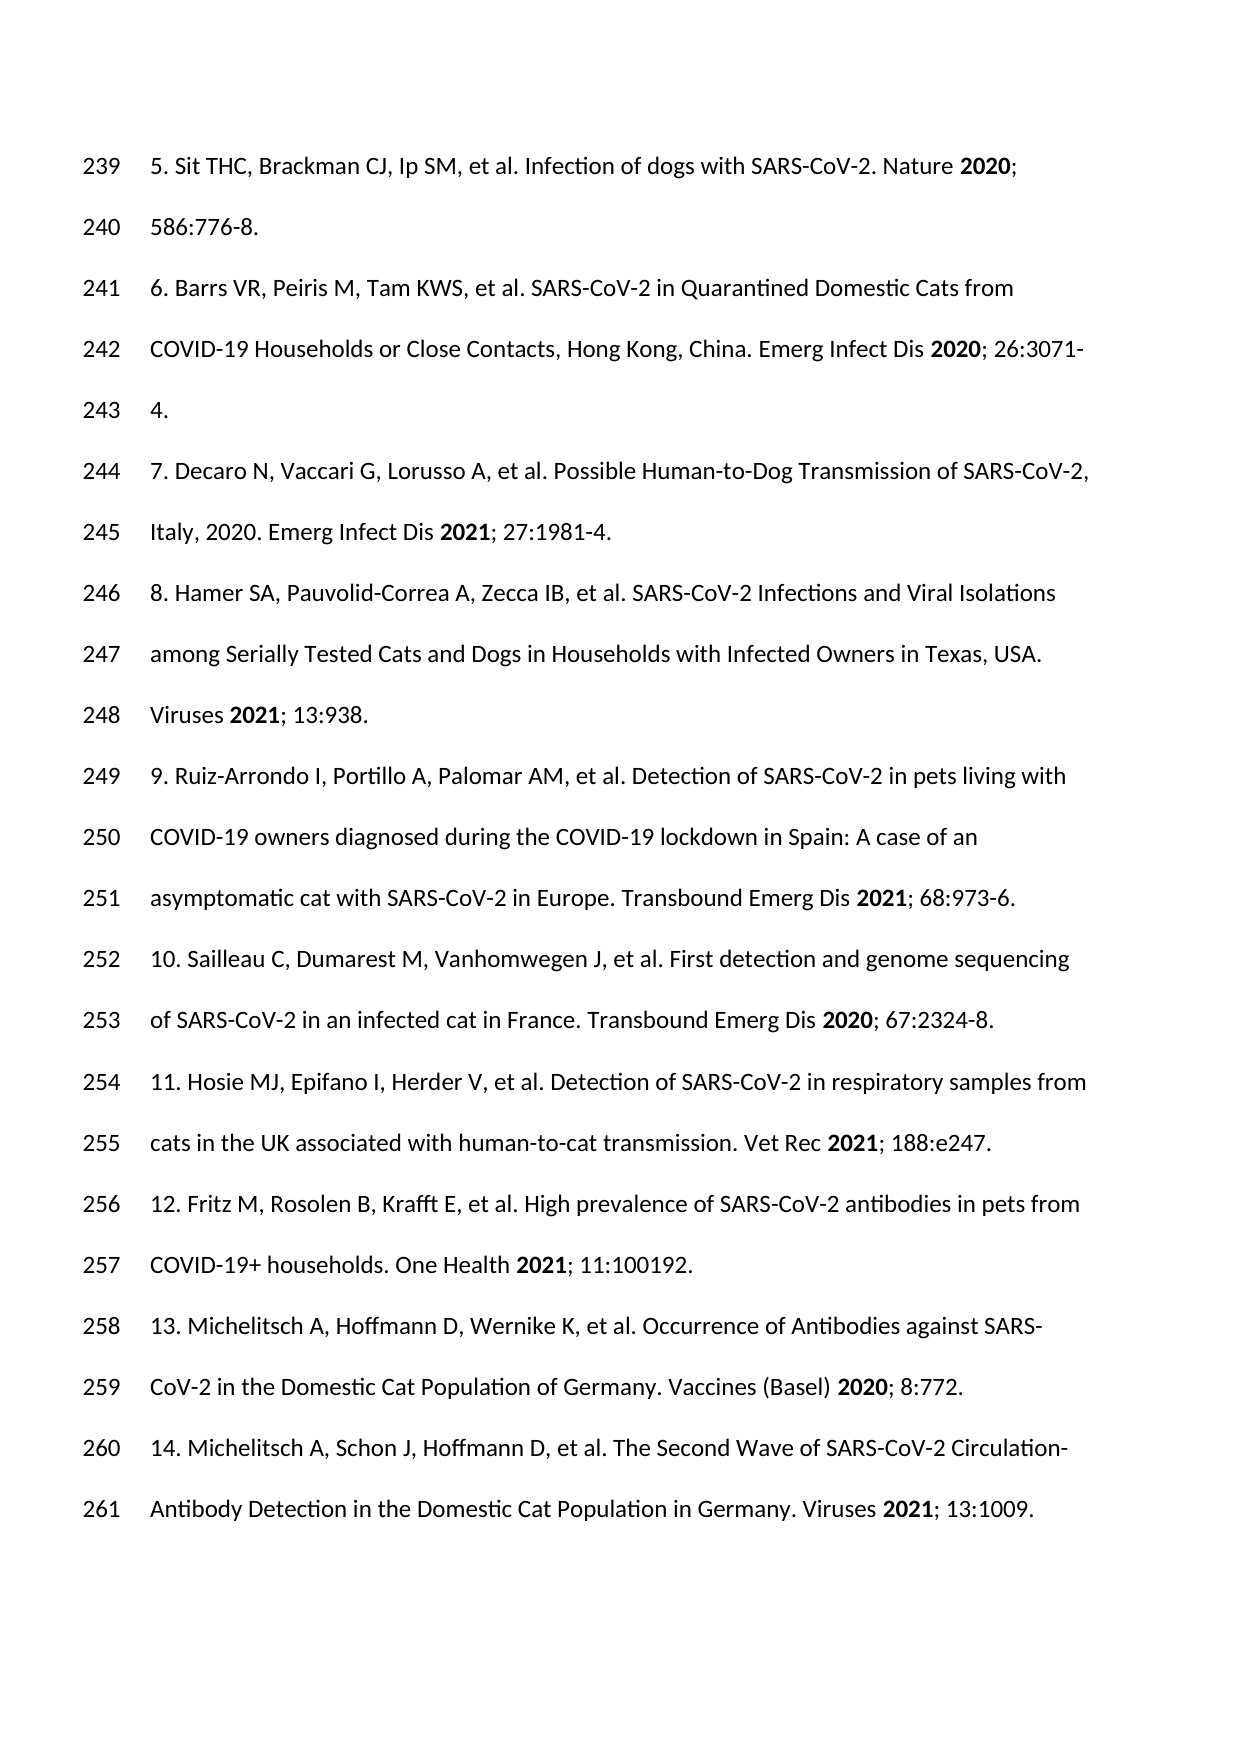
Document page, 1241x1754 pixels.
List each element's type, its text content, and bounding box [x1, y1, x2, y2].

text 5. Sit THC, Brackman CJ, Ip SM, et al. Infection of dogs with SARS-CoV-2. Nature 2020; 586:776-8. [150, 150, 1090, 242]
text 9. Ruiz-Arrondo I, Portillo A, Palomar AM, et al. Detection of SARS-CoV-2 in pets living with COVID-19 owners diagnosed during the COVID-19 lockdown in Spain: A case of an asymptomatic cat with SARS-CoV-2 in Europe. Transbound Emerg Dis 2021; 68:973-6. [150, 760, 1090, 913]
text 10. Sailleau C, Dumarest M, Vanhomwegen J, et al. First detection and genome sequencing of SARS-CoV-2 in an infected cat in France. Transbound Emerg Dis 2020; 67:2324-8. [150, 943, 1090, 1035]
text 13. Michelitsch A, Hoffmann D, Wernike K, et al. Occurrence of Antibodies against SARS-CoV-2 in the Domestic Cat Population of Germany. Vaccines (Basel) 2020; 8:772. [150, 1310, 1090, 1401]
text 11. Hosie MJ, Epifano I, Herder V, et al. Detection of SARS-CoV-2 in respiratory samples from cats in the UK associated with human-to-cat transmission. Vet Rec 2021; 188:e247. [150, 1066, 1090, 1157]
text 8. Hamer SA, Pauvolid-Correa A, Zecca IB, et al. SARS-CoV-2 Infections and Viral Isolations among Serially Tested Cats and Dogs in Households with Infected Owners in Texas, USA. Viruses 2021; 13:938. [150, 577, 1090, 730]
text 7. Decaro N, Vaccari G, Lorusso A, et al. Possible Human-to-Dog Transmission of SARS-CoV-2, Italy, 2020. Emerg Infect Dis 2021; 27:1981-4. [150, 455, 1090, 547]
text 12. Fritz M, Rosolen B, Krafft E, et al. High prevalence of SARS-CoV-2 antibodies in pets from COVID-19+ households. One Health 2021; 11:100192. [150, 1188, 1090, 1279]
text 14. Michelitsch A, Schon J, Hoffmann D, et al. The Second Wave of SARS-CoV-2 Circulation-Antibody Detection in the Domestic Cat Population in Germany. Viruses 2021; 13:1009. [150, 1432, 1090, 1523]
text 6. Barrs VR, Peiris M, Tam KWS, et al. SARS-CoV-2 in Quarantined Domestic Cats from COVID-19 Households or Close Contacts, Hong Kong, China. Emerg Infect Dis 2020; 26:3071-4. [150, 272, 1090, 425]
